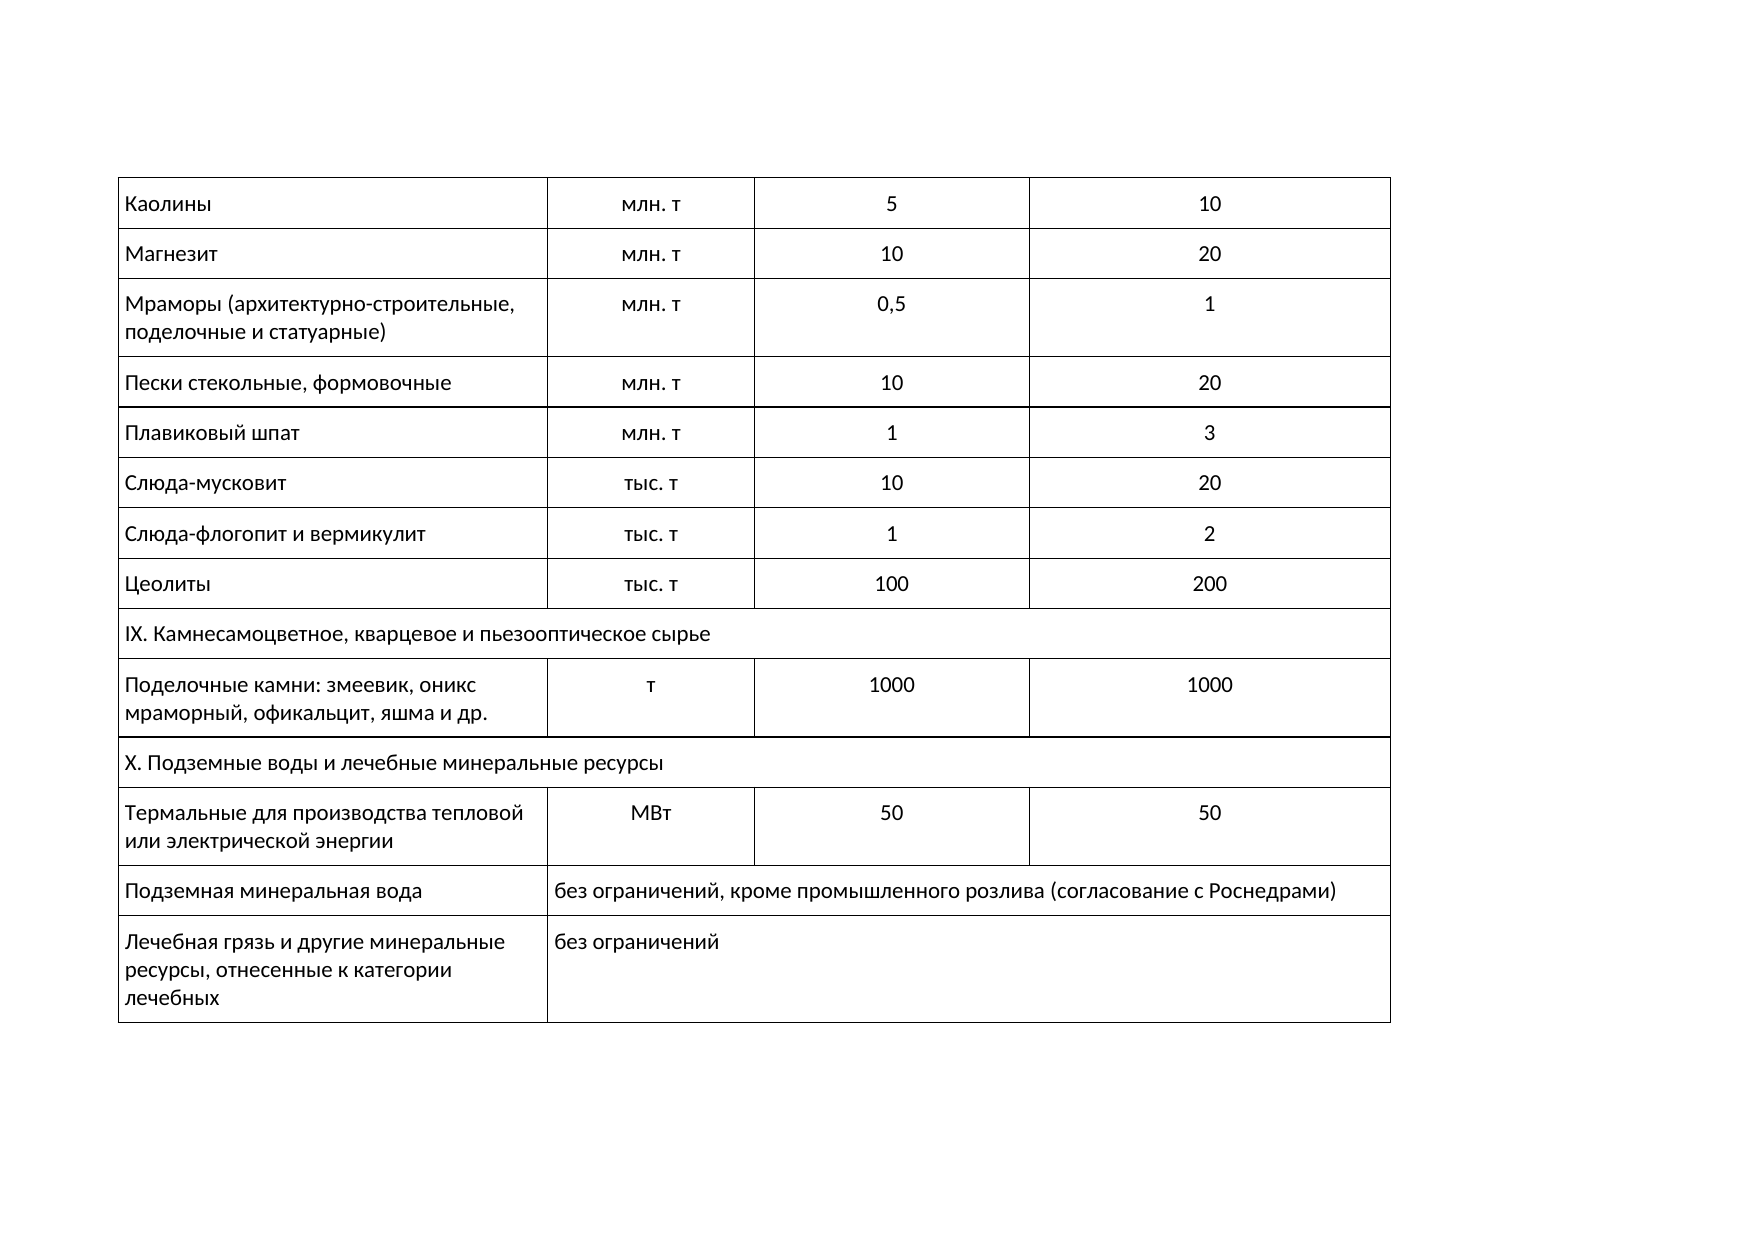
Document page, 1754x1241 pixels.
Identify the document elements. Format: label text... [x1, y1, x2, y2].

table_cell 20 [1030, 458, 1390, 507]
table_cell 50 [755, 788, 1029, 865]
table_cell Слюда-флогопит и вермикулит [119, 508, 547, 557]
table_cell Поделочные камни: змеевик, оникс мраморный, офикальцит, яшма и др. [119, 659, 547, 736]
table_cell Плавиковый шпат [119, 408, 547, 457]
table_cell млн. т [548, 178, 754, 227]
table_cell 1 [755, 408, 1029, 457]
table_cell Мраморы (архитектурно-строительные, поделочные и статуарные) [119, 279, 547, 356]
table_cell 100 [755, 559, 1029, 608]
table_cell 10 [755, 229, 1029, 278]
table_cell IX. Камнесамоцветное, кварцевое и пьезооптическое сырье [119, 609, 1390, 658]
table_cell X. Подземные воды и лечебные минеральные ресурсы [119, 738, 1390, 787]
table_cell 2 [1030, 508, 1390, 557]
table_cell без ограничений [548, 916, 1390, 1022]
table_cell 10 [755, 357, 1029, 406]
table_cell Слюда-мусковит [119, 458, 547, 507]
table_cell млн. т [548, 279, 754, 356]
table_cell млн. т [548, 357, 754, 406]
table_cell 1 [1030, 279, 1390, 356]
table_cell 20 [1030, 229, 1390, 278]
table_cell 10 [755, 458, 1029, 507]
table_cell тыс. т [548, 458, 754, 507]
table_cell МВт [548, 788, 754, 865]
table_cell 0,5 [755, 279, 1029, 356]
table_cell т [548, 659, 754, 736]
table_cell 1 [755, 508, 1029, 557]
table_cell 5 [755, 178, 1029, 227]
table_cell 3 [1030, 408, 1390, 457]
table_cell Каолины [119, 178, 547, 227]
table_cell млн. т [548, 408, 754, 457]
table_cell 1000 [755, 659, 1029, 736]
table_cell Подземная минеральная вода [119, 866, 547, 915]
table_cell тыс. т [548, 508, 754, 557]
table_cell Пески стекольные, формовочные [119, 357, 547, 406]
table_cell 1000 [1030, 659, 1390, 736]
table_cell без ограничений, кроме промышленного розлива (согласование с Роснедрами) [548, 866, 1390, 915]
table_cell 20 [1030, 357, 1390, 406]
table_cell 10 [1030, 178, 1390, 227]
table_cell Цеолиты [119, 559, 547, 608]
table_cell 50 [1030, 788, 1390, 865]
table_cell тыс. т [548, 559, 754, 608]
table_cell 200 [1030, 559, 1390, 608]
table_cell млн. т [548, 229, 754, 278]
table_cell Термальные для производства тепловой или электрической энергии [119, 788, 547, 865]
table_cell Лечебная грязь и другие минеральные ресурсы, отнесенные к категории лечебных [119, 916, 547, 1022]
table_cell Магнезит [119, 229, 547, 278]
